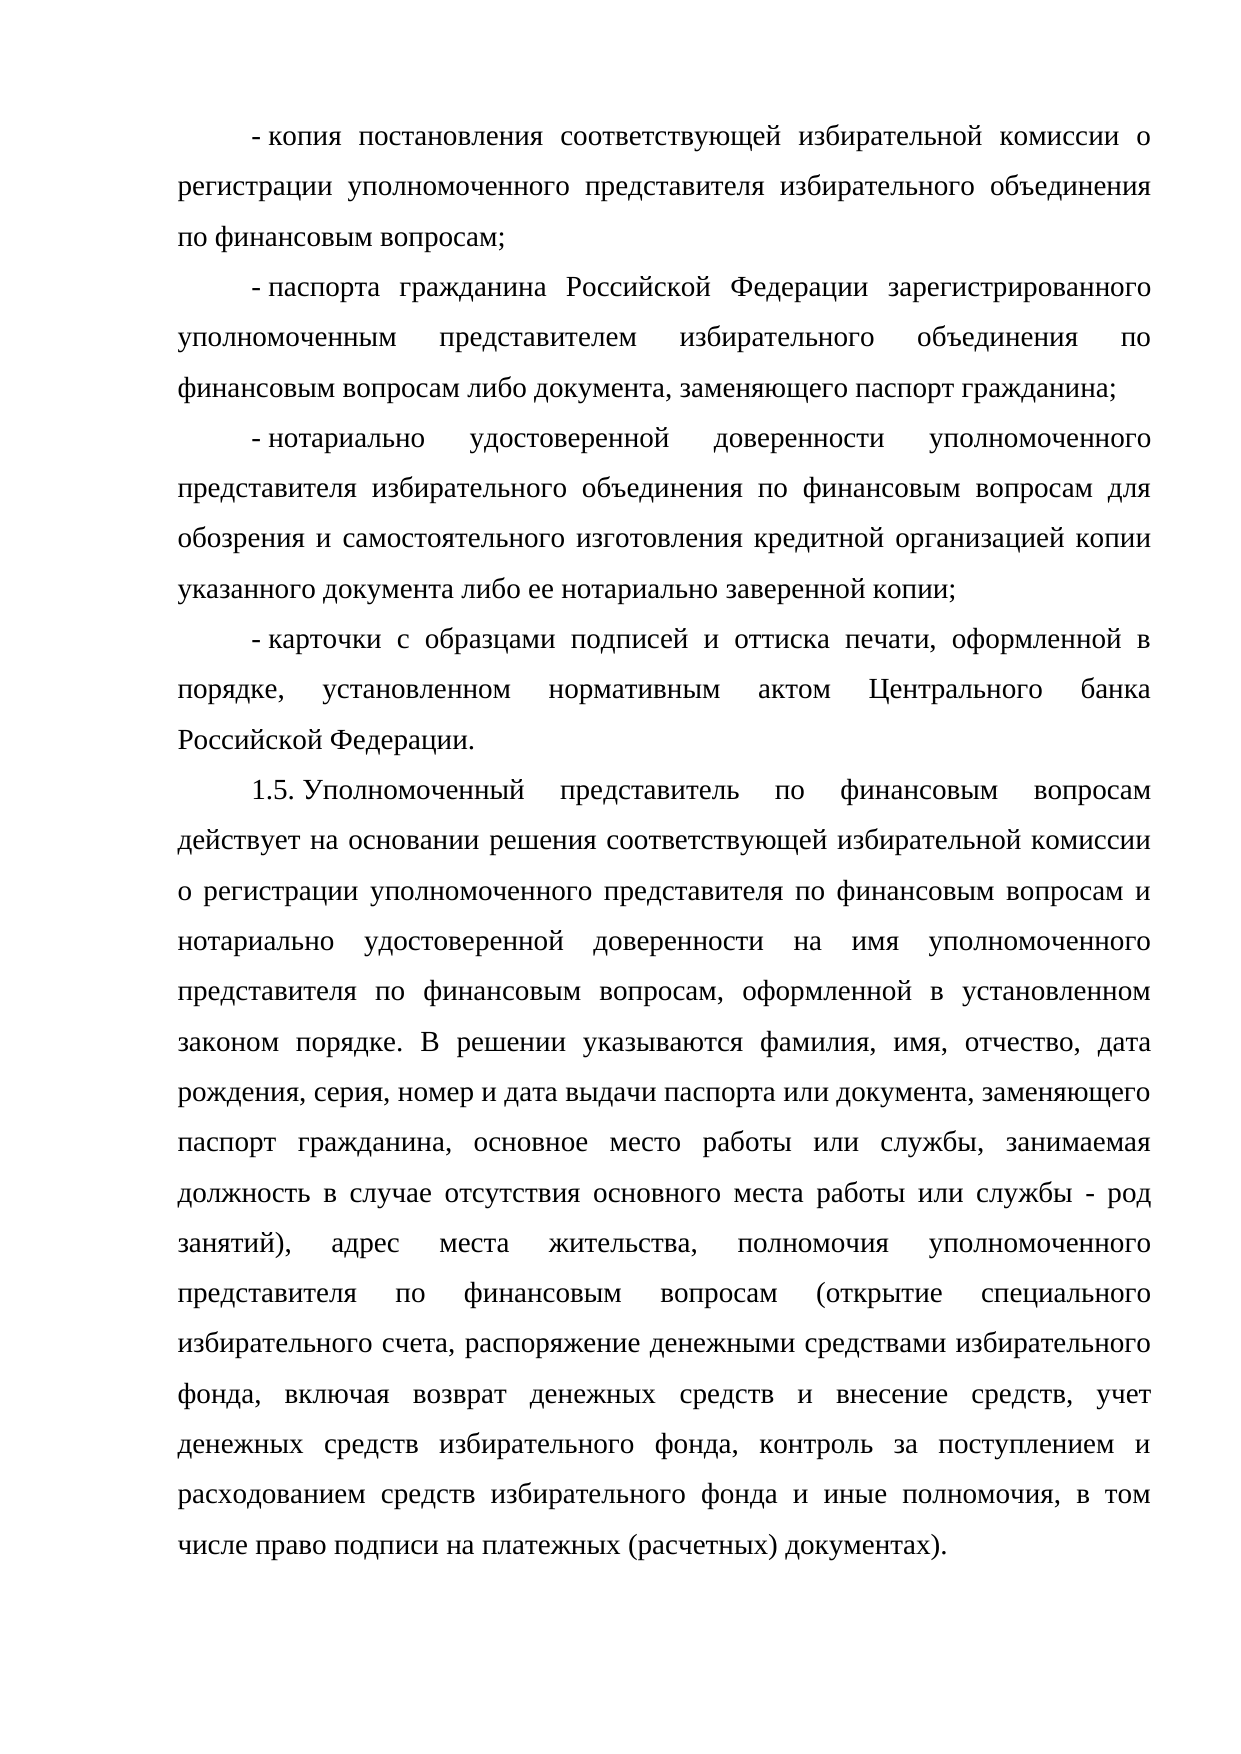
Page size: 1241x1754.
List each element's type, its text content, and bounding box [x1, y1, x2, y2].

text 1.5. Уполномоченный представитель по финансовым вопросам действует на основании решения соответствующей избирательной комиссии о регистрации уполномоченного представителя по финансовым вопросам и нотариально удостоверенной доверенности на имя уполномоченного представителя по финансовым вопросам, оформленной в установленном законом порядке. В решении указываются фамилия, имя, отчество, дата рождения, серия, номер и дата выдачи паспорта или документа, заменяющего паспорт гражданина, основное место работы или службы, занимаемая должность в случае отсутствия основного места работы или службы - род занятий), адрес места жительства, полномочия уполномоченного представителя по финансовым вопросам (открытие специального избирательного счета, распоряжение денежными средствами избирательного фонда, включая возврат денежных средств и внесение средств, учет денежных средств избирательного фонда, контроль за поступлением и расходованием средств избирательного фонда и иные полномочия, в том числе право подписи на платежных (расчетных) документах). [177, 772, 1152, 1560]
text - паспорта гражданина Российской Федерации зарегистрированного уполномоченным представителем избирательного объединения по финансовым вопросам либо документа, заменяющего паспорт гражданина; [177, 269, 1152, 403]
text - копия постановления соответствующей избирательной комиссии о регистрации уполномоченного представителя избирательного объединения по финансовым вопросам; [177, 118, 1152, 252]
text - нотариально удостоверенной доверенности уполномоченного представителя избирательного объединения по финансовым вопросам для обозрения и самостоятельного изготовления кредитной организацией копии указанного документа либо ее нотариально заверенной копии; [177, 420, 1152, 604]
text - карточки с образцами подписей и оттиска печати, оформленной в порядке, установленном нормативным актом Центрального банка Российской Федерации. [177, 621, 1152, 755]
